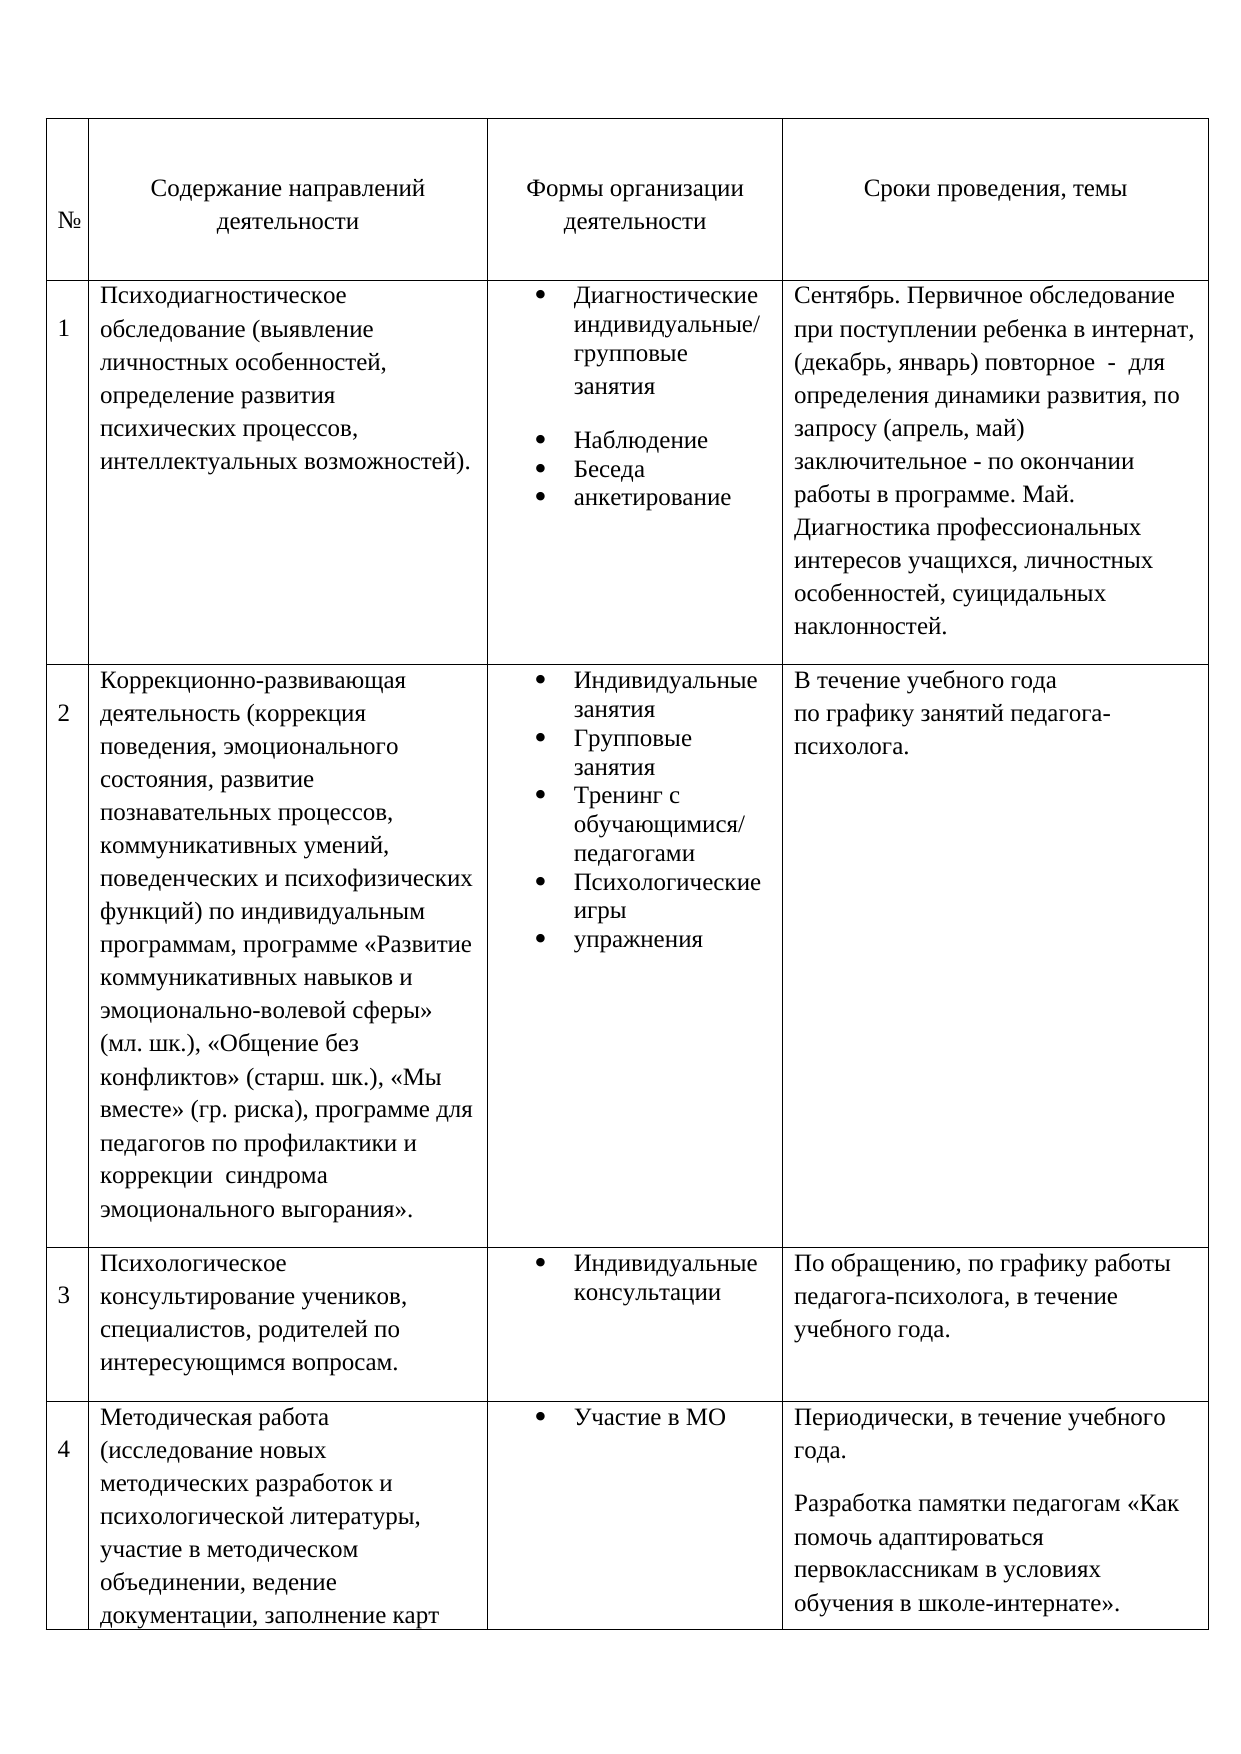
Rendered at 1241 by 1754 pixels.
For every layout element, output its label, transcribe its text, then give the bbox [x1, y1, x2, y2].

table_cell По обращению, по графику работы педагога-психолога, в течение учебного года. [783, 1248, 1208, 1401]
table_cell Диагностические индивидуальные/ групповые занятия Наблюдение Беседа анкетирование [488, 281, 782, 664]
table_cell Психодиагностическое обследование (выявление личностных особенностей, определение развития психических процессов, интеллектуальных возможностей). [89, 281, 487, 664]
table_cell Сентябрь. Первичное обследование при поступлении ребенка в интернат, (декабрь, январь) повторное - для определения динамики развития, по запросу (апрель, май) заключительное - по окончании работы в программе. Май. Диагностика профессиональных интересов учащихся, личностных особенностей, суицидальных наклонностей. [783, 281, 1208, 664]
table_cell 2 [47, 665, 88, 1247]
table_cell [89, 1402, 487, 1628]
table_cell В течение учебного года по графику занятий педагога-психолога. [783, 665, 1208, 1247]
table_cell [783, 1402, 1208, 1628]
table_header Содержание направлений деятельности [89, 119, 487, 279]
table_cell 3 [47, 1248, 88, 1401]
table_cell 1 [47, 281, 88, 664]
table_cell 4 [47, 1402, 88, 1628]
table_cell Участие в МО [488, 1402, 782, 1628]
table_cell Индивидуальные занятия Групповые занятия Тренинг с обучающимися/ педагогами Психологические игры упражнения [488, 665, 782, 1247]
table_header Формы организации деятельности [488, 119, 782, 279]
table_cell Коррекционно-развивающая деятельность (коррекция поведения, эмоционального состояния, развитие познавательных процессов, коммуникативных умений, поведенческих и психофизических функций) по индивидуальным программам, программе «Развитие коммуникативных навыков и эмоционально-волевой сферы» (мл. шк.), «Общение без конфликтов» (старш. шк.), «Мы вместе» (гр. риска), программе для педагогов по профилактики и коррекции синдрома эмоционального выгорания». [89, 665, 487, 1247]
table_cell Психологическое консультирование учеников, специалистов, родителей по интересующимся вопросам. [89, 1248, 487, 1401]
table_header № [47, 119, 88, 279]
table_cell Индивидуальные консультации [488, 1248, 782, 1401]
table_header Сроки проведения, темы [783, 119, 1208, 279]
